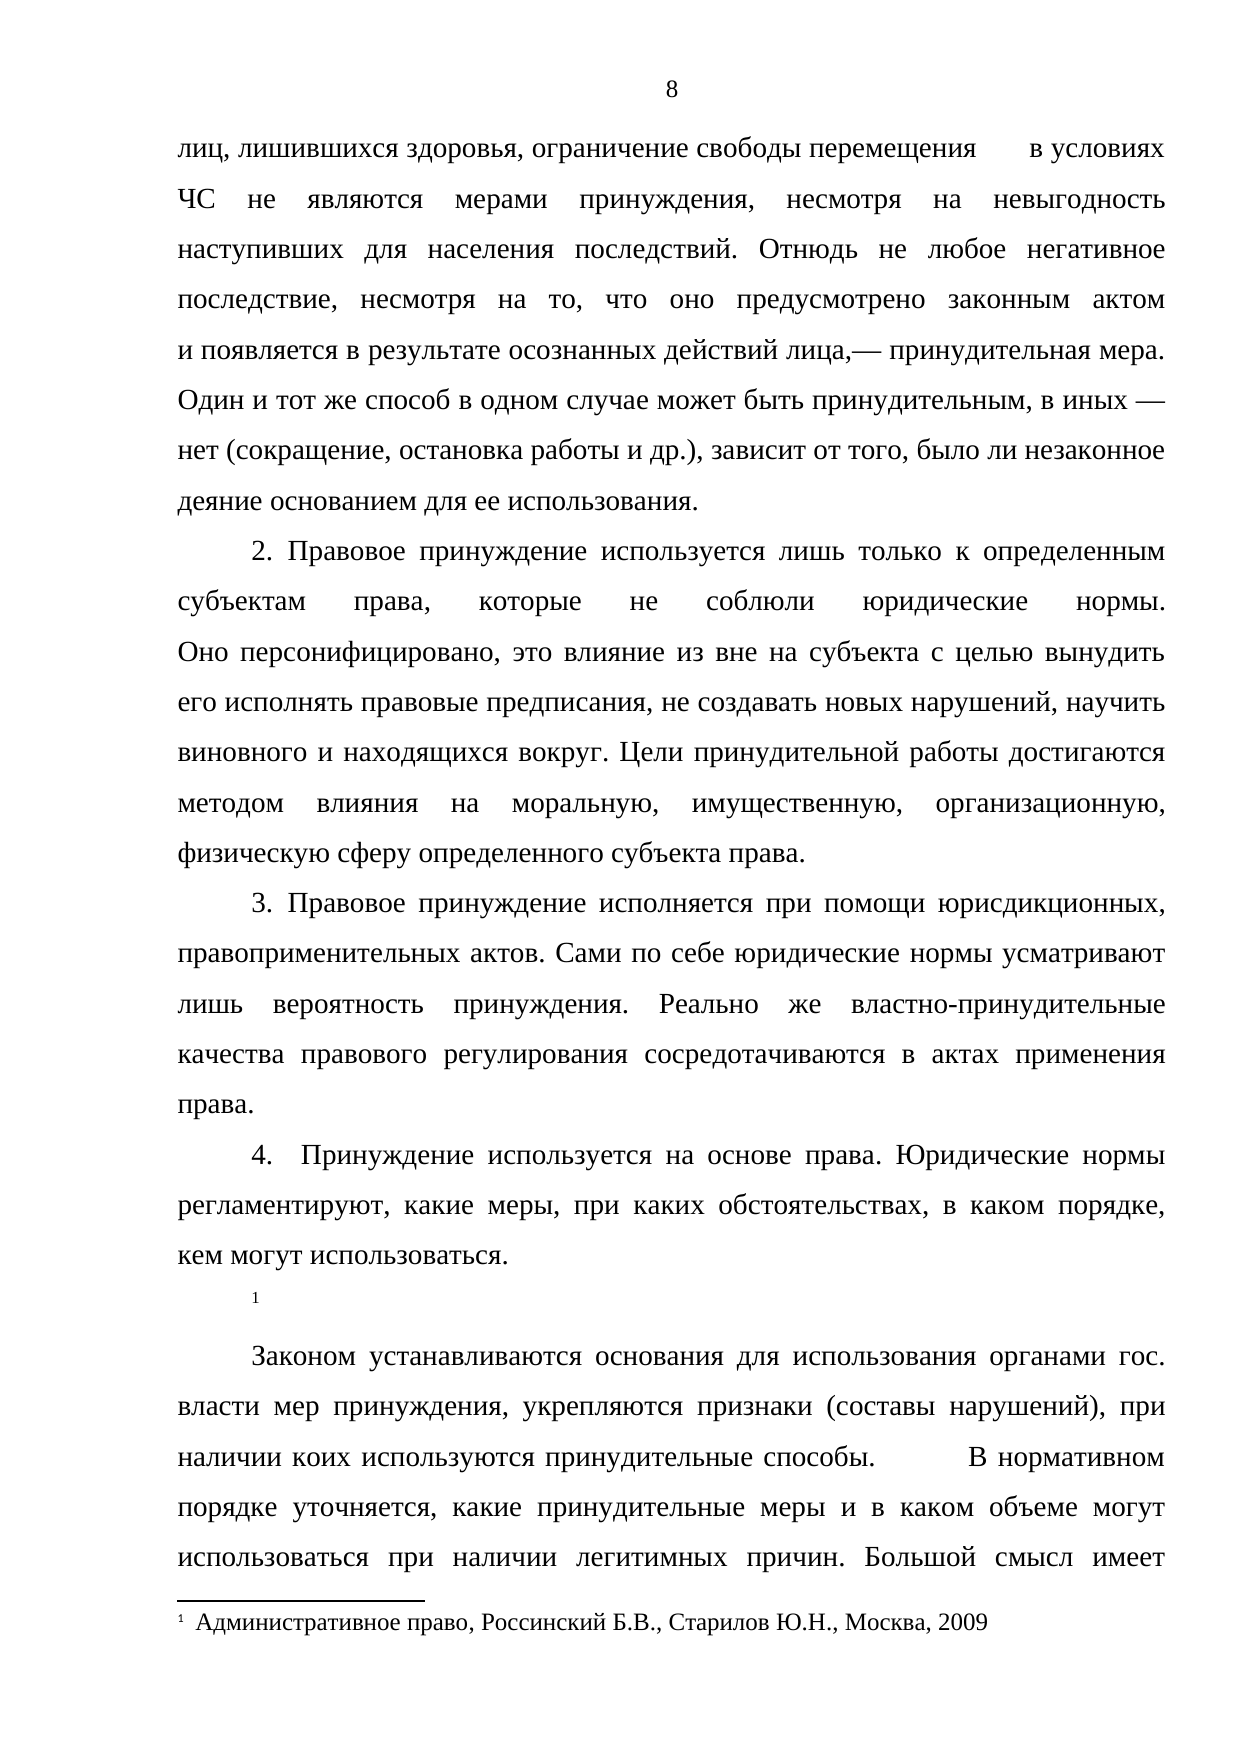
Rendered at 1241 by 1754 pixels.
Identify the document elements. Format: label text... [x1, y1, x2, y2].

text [177, 131, 1166, 516]
text 3. Правовое принуждение исполняется при помощи юрисдикционных, правоприменительных актов. Сами по себе юридические нормы усматривают лишь вероятность принуждения. Реально же властно-принудительные качества правового регулирования сосредотачиваются в актах применения права. [177, 885, 1166, 1120]
text 2. Правовое принуждение используется лишь только к определенным субъектам права, которые не соблюли юридические нормы. Оно персонифицировано, это влияние из вне на субъекта с целью вынудить его исполнять правовые предписания, не создавать новых нарушений, научить виновного и находящихся вокруг. Цели принудительной работы достигаются методом влияния на моральную, имущественную, организационную, физическую сферу определенного субъекта права. [177, 533, 1166, 868]
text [177, 1338, 1166, 1573]
text 4. Принуждение используется на основе права. Юридические нормы регламентируют, какие меры, при каких обстоятельствах, в каком порядке, кем могут использоваться. [177, 1137, 1166, 1271]
